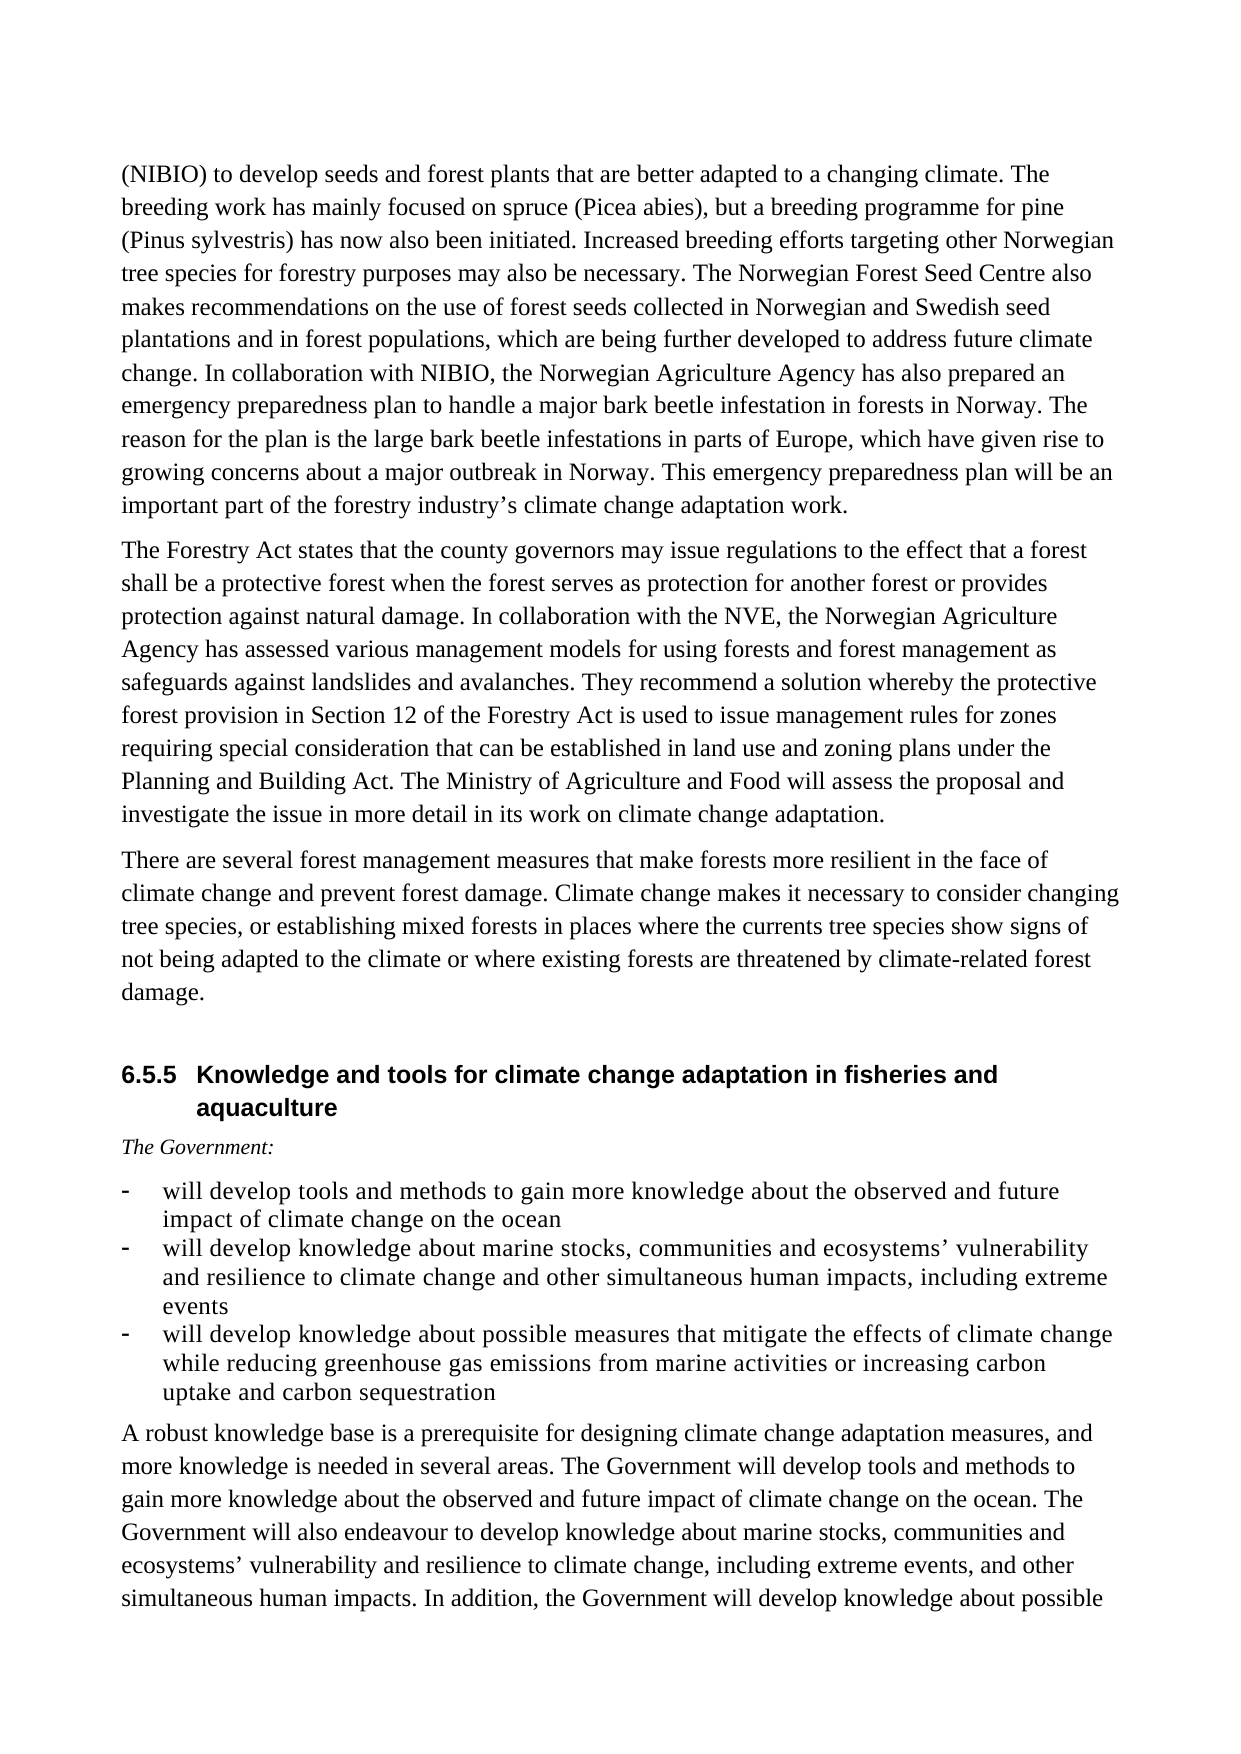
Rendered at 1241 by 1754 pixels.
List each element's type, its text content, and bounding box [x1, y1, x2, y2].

text The Government: [121, 1134, 1119, 1159]
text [121, 1418, 1119, 1612]
list will develop tools and methods to gain more knowledge about the observed and future impact of climate change on the ocean [121, 1176, 1119, 1233]
subtitle Knowledge and tools for climate change adaptation in fisheries and aquaculture [121, 1060, 1119, 1122]
list will develop knowledge about marine stocks, communities and ecosystems’ vulnerability and resilience to climate change and other simultaneous human impacts, including extreme events [121, 1233, 1119, 1319]
list will develop knowledge about possible measures that mitigate the effects of climate change while reducing greenhouse gas emissions from marine activities or increasing carbon uptake and carbon sequestration [121, 1319, 1119, 1406]
text The Forestry Act states that the county governors may issue regulations to the effect that a forest shall be a protective forest when the forest serves as protection for another forest or provides protection against natural damage. In collaboration with the NVE, the Norwegian Agriculture Agency has assessed various management models for using forests and forest management as safeguards against landslides and avalanches. They recommend a solution whereby the protective forest provision in Section 12 of the Forestry Act is used to issue management rules for zones requiring special consideration that can be established in land use and zoning plans under the Planning and Building Act. The Ministry of Agriculture and Food will assess the proposal and investigate the issue in more detail in its work on climate change adaptation. [121, 535, 1119, 828]
text There are several forest management measures that make forests more resilient in the face of climate change and prevent forest damage. Climate change makes it necessary to consider changing tree species, or establishing mixed forests in places where the currents tree species show signs of not being adapted to the climate or where existing forests are threatened by climate-related forest damage. [121, 845, 1119, 1006]
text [121, 159, 1119, 518]
